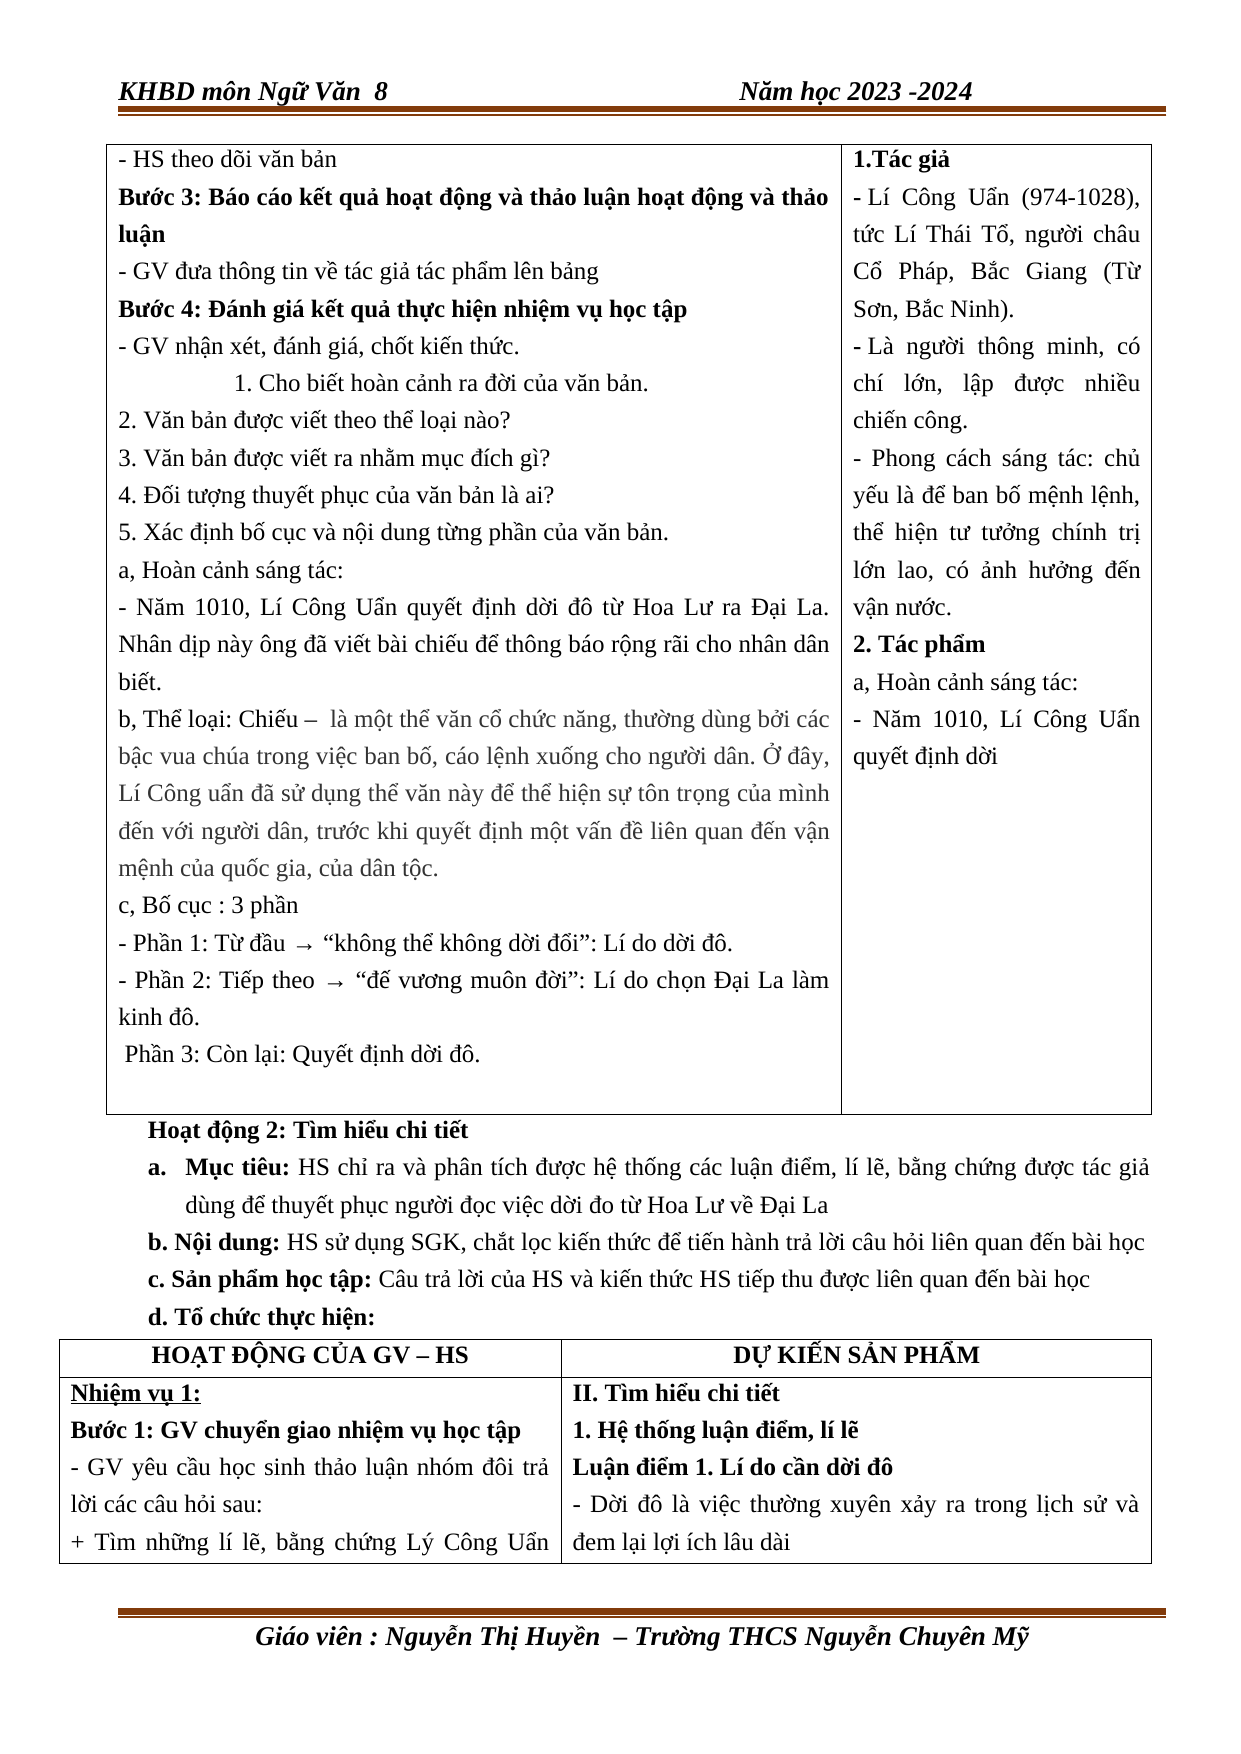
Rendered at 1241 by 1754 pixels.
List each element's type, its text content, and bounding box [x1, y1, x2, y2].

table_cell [107, 145, 841, 1114]
table_header HOẠT ĐỘNG CỦA GV – HS [60, 1340, 561, 1377]
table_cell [842, 145, 1151, 1114]
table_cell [562, 1378, 1151, 1563]
text Hoạt động 2: Tìm hiểu chi tiết [148, 1115, 1152, 1144]
text d. Tổ chức thực hiện: [148, 1302, 1152, 1330]
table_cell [60, 1378, 561, 1563]
table_header DỰ KIẾN SẢN PHẨM [562, 1340, 1151, 1377]
text c. Sản phẩm học tập: Câu trả lời của HS và kiến thức HS tiếp thu được liên quan đến bài học [148, 1264, 1152, 1293]
list Mục tiêu: HS chỉ ra và phân tích được hệ thống các luận điểm, lí lẽ, bằng chứng được tác giả dùng để thuyết phục người đọc việc dời đo từ Hoa Lư về Đại La [148, 1152, 1152, 1218]
text b. Nội dung: HS sử dụng SGK, chắt lọc kiến thức để tiến hành trả lời câu hỏi liên quan đến bài học [148, 1227, 1152, 1256]
